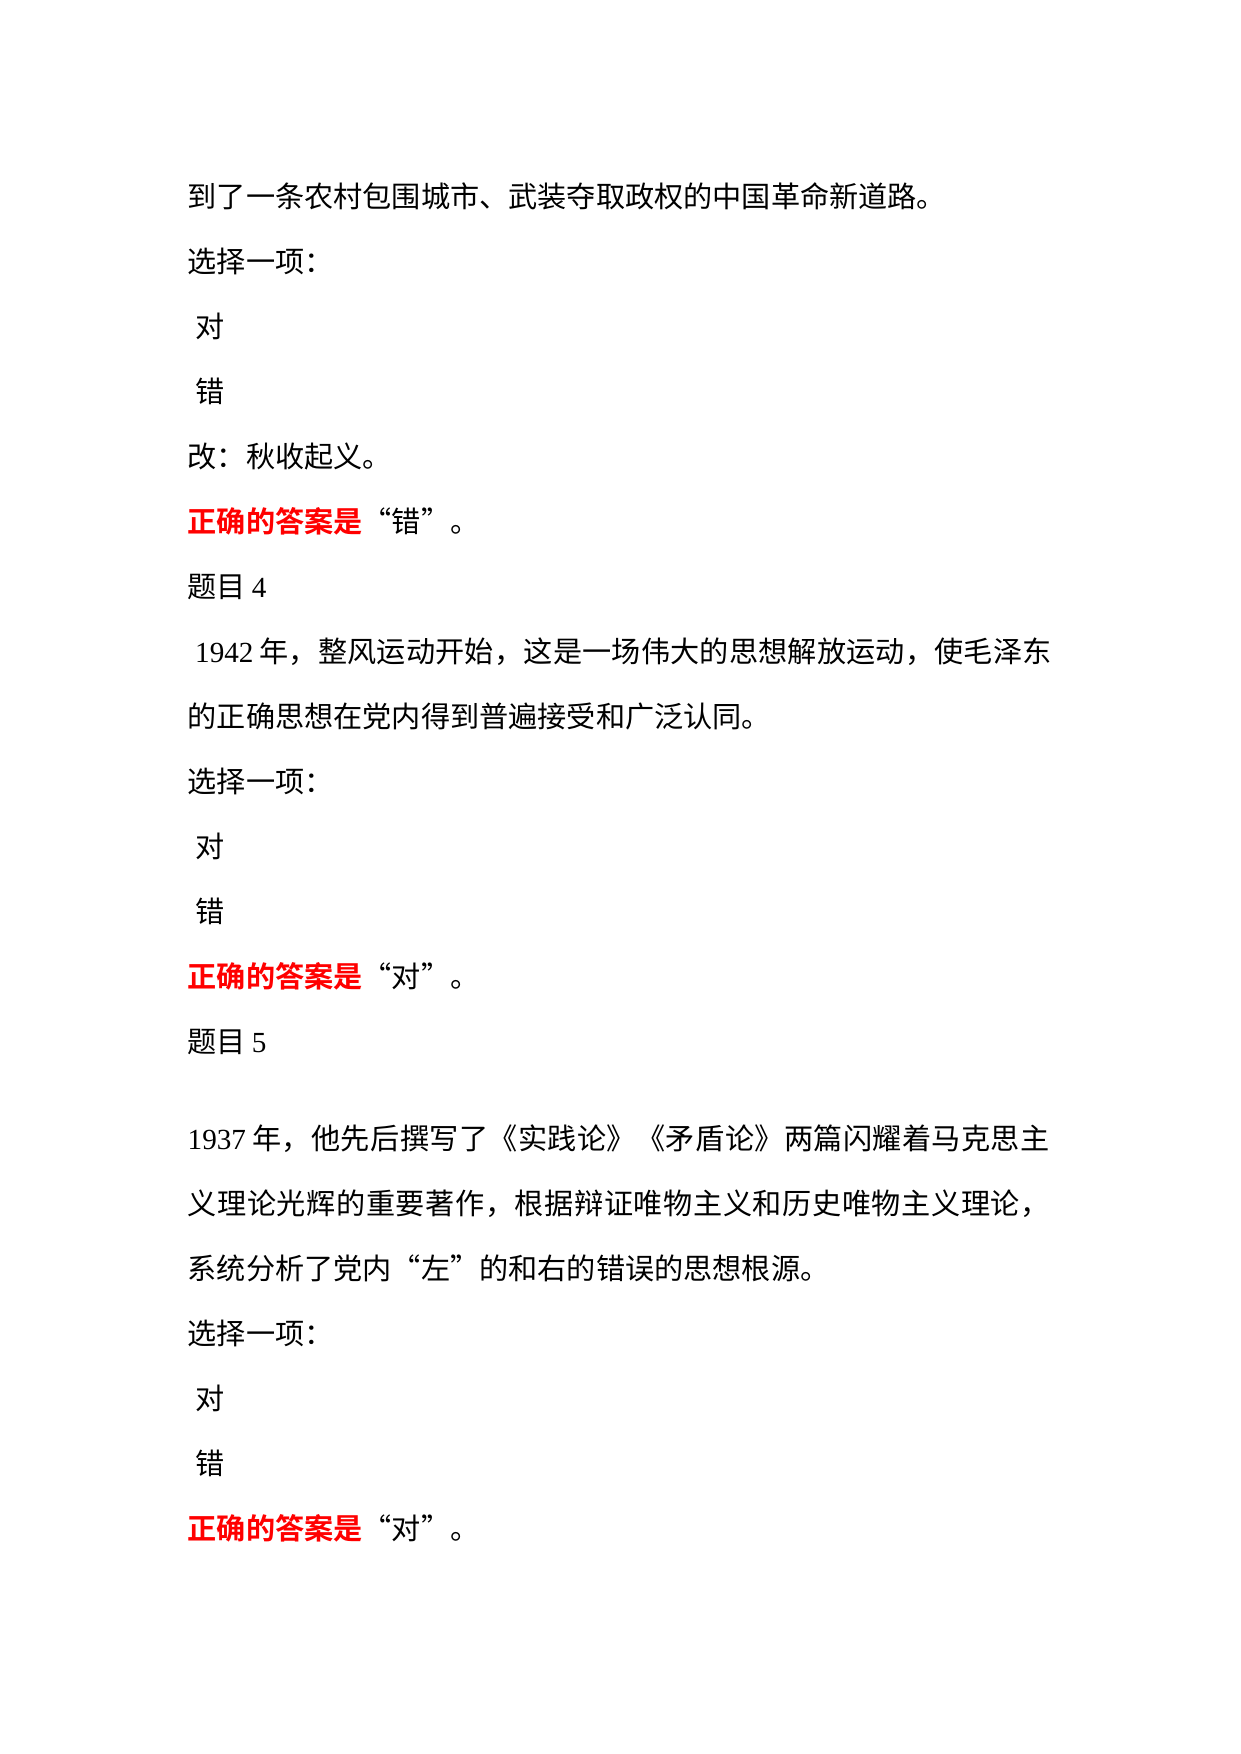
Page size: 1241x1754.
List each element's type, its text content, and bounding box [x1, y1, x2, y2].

text 错 [187, 357, 1053, 422]
text 正确的答案是“对”。 [187, 1494, 1053, 1559]
text 选择一项： [187, 1299, 1053, 1364]
text 题目4 [187, 552, 1053, 617]
text 正确的答案是“对”。 [187, 942, 1053, 1007]
text 1937年，他先后撰写了《实践论》《矛盾论》两篇闪耀着马克思主义理论光辉的重要著作，根据辩证唯物主义和历史唯物主义理论，系统分析了党内“左”的和右的错误的思想根源。 [187, 1104, 1053, 1299]
text 对 [187, 292, 1053, 357]
text 题目5 [187, 1007, 1053, 1072]
text 对 [187, 812, 1053, 877]
text 错 [187, 1429, 1053, 1494]
text 正确的答案是“错”。 [187, 487, 1053, 552]
text 选择一项： [187, 747, 1053, 812]
text 改：秋收起义。 [187, 422, 1053, 487]
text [187, 162, 1053, 227]
text 1942年，整风运动开始，这是一场伟大的思想解放运动，使毛泽东的正确思想在党内得到普遍接受和广泛认同。 [187, 617, 1053, 747]
text 错 [187, 877, 1053, 942]
text 对 [187, 1364, 1053, 1429]
text 选择一项： [187, 227, 1053, 292]
